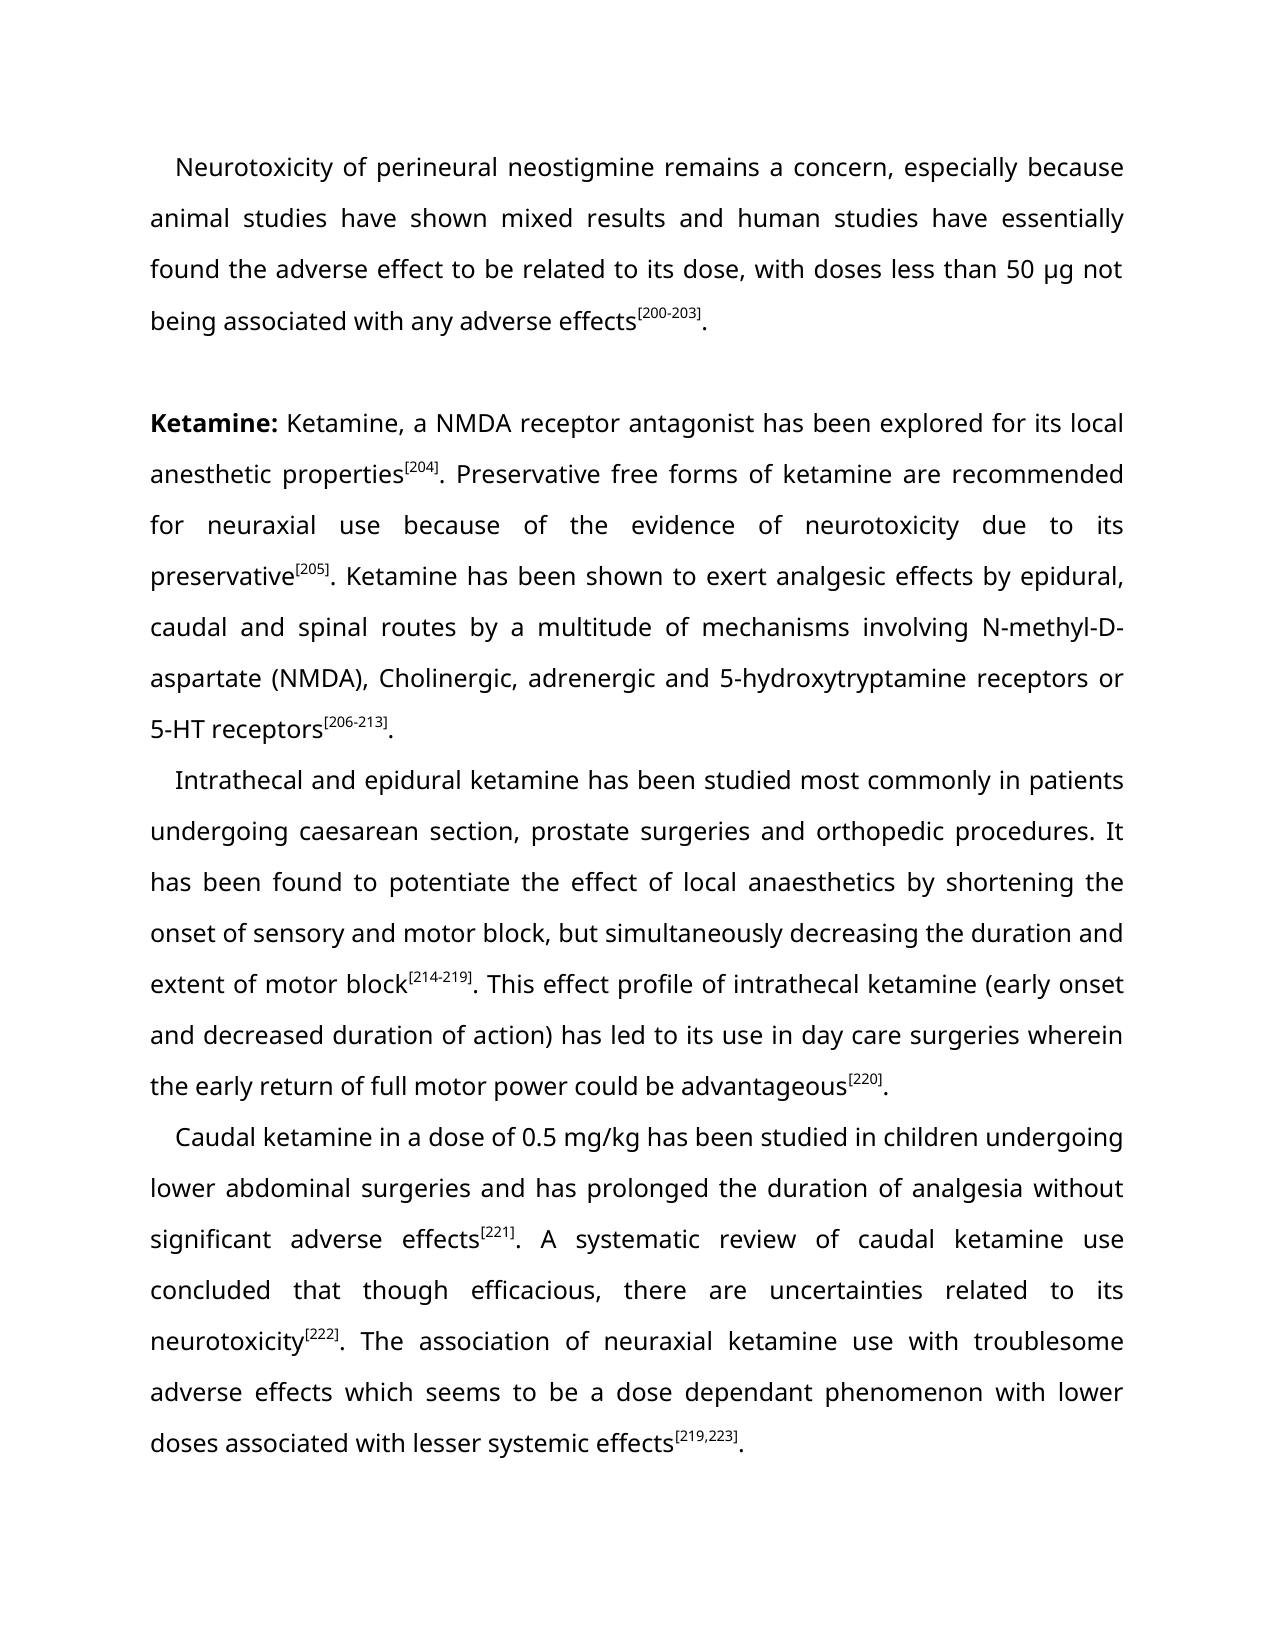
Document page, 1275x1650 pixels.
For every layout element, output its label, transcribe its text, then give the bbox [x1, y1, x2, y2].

text Neurotoxicity of perineural neostigmine remains a concern, especially because animal studies have shown mixed results and human studies have essentially found the adverse effect to be related to its dose, with doses less than 50 µg not being associated with any adverse effects[200-203]. [150, 150, 1125, 337]
text Ketamine: Ketamine, a NMDA receptor antagonist has been explored for its local anesthetic properties[204]. Preservative free forms of ketamine are recommended for neuraxial use because of the evidence of neurotoxicity due to its preservative[205]. Ketamine has been shown to exert analgesic effects by epidural, caudal and spinal routes by a multitude of mechanisms involving N-methyl-D-aspartate (NMDA), Cholinergic, adrenergic and 5-hydroxytryptamine receptors or 5-HT receptors[206-213]. [150, 405, 1125, 746]
text Intrathecal and epidural ketamine has been studied most commonly in patients undergoing caesarean section, prostate surgeries and orthopedic procedures. It has been found to potentiate the effect of local anaesthetics by shortening the onset of sensory and motor block, but simultaneously decreasing the duration and extent of motor block[214-219]. This effect profile of intrathecal ketamine (early onset and decreased duration of action) has led to its use in day care surgeries wherein the early return of full motor power could be advantageous[220]. [150, 762, 1125, 1103]
text Caudal ketamine in a dose of 0.5 mg/kg has been studied in children undergoing lower abdominal surgeries and has prolonged the duration of analgesia without significant adverse effects[221]. A systematic review of caudal ketamine use concluded that though efficacious, there are uncertainties related to its neurotoxicity[222]. The association of neuraxial ketamine use with troublesome adverse effects which seems to be a dose dependant phenomenon with lower doses associated with lesser systemic effects[219,223]. [150, 1120, 1125, 1460]
